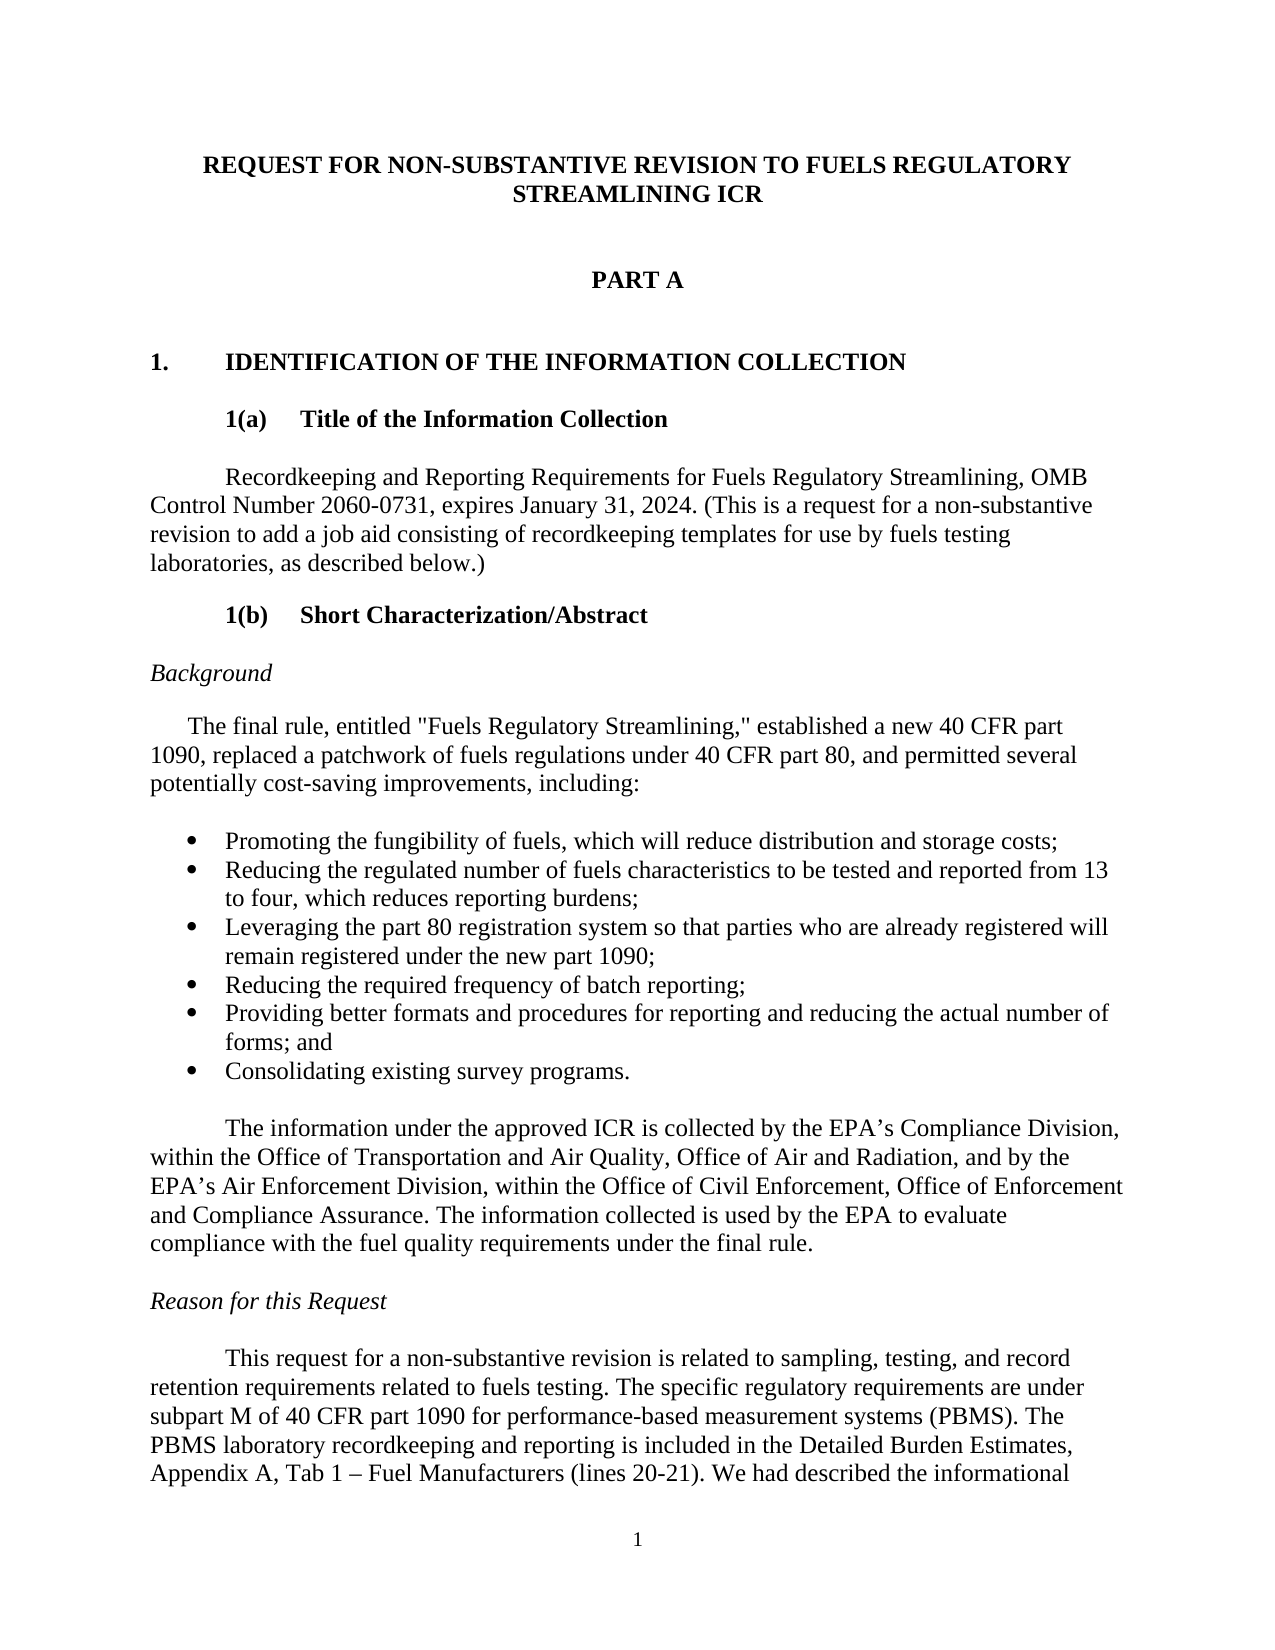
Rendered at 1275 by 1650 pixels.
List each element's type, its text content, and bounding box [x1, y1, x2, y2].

list Leveraging the part 80 registration system so that parties who are already registered will remain registered under the new part 1090; [187, 912, 1125, 970]
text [150, 1343, 1125, 1487]
list Consolidating existing survey programs. [187, 1056, 1125, 1085]
text The information under the approved ICR is collected by the EPA’s Compliance Division, within the Office of Transportation and Air Quality, Office of Air and Radiation, and by the EPA’s Air Enforcement Division, within the Office of Civil Enforcement, Office of Enforcement and Compliance Assurance. The information collected is used by the EPA to evaluate compliance with the fuel quality requirements under the final rule. [150, 1113, 1125, 1257]
list Providing better formats and procedures for reporting and reducing the actual number of forms; and [187, 998, 1125, 1056]
subtitle REQUEST FOR NON-SUBSTANTIVE REVISION TO FUELS REGULATORY STREAMLINING ICR [150, 150, 1125, 207]
text The final rule, entitled "Fuels Regulatory Streamlining," established a new 40 CFR part 1090, replaced a patchwork of fuels regulations under 40 CFR part 80, and permitted several potentially cost-saving improvements, including: [150, 711, 1125, 797]
text Background [150, 658, 1125, 687]
text Recordkeeping and Reporting Requirements for Fuels Regulatory Streamlining, OMB Control Number 2060-0731, expires January 31, 2024. (This is a request for a non-substantive revision to add a job aid consisting of recordkeeping templates for use by fuels testing laboratories, as described below.) [150, 462, 1125, 577]
subtitle 1. IDENTIFICATION OF THE INFORMATION COLLECTION [150, 347, 1125, 375]
list Reducing the required frequency of batch reporting; [187, 970, 1125, 998]
text PART A [150, 265, 1125, 294]
subtitle 1(a) Title of the Information Collection [150, 404, 1125, 433]
list Reducing the regulated number of fuels characteristics to be tested and reported from 13 to four, which reduces reporting burdens; [187, 855, 1125, 912]
list Promoting the fungibility of fuels, which will reduce distribution and storage costs; [187, 826, 1125, 855]
text Reason for this Request [150, 1286, 1125, 1315]
subtitle 1(b) Short Characterization/Abstract [150, 601, 1125, 629]
